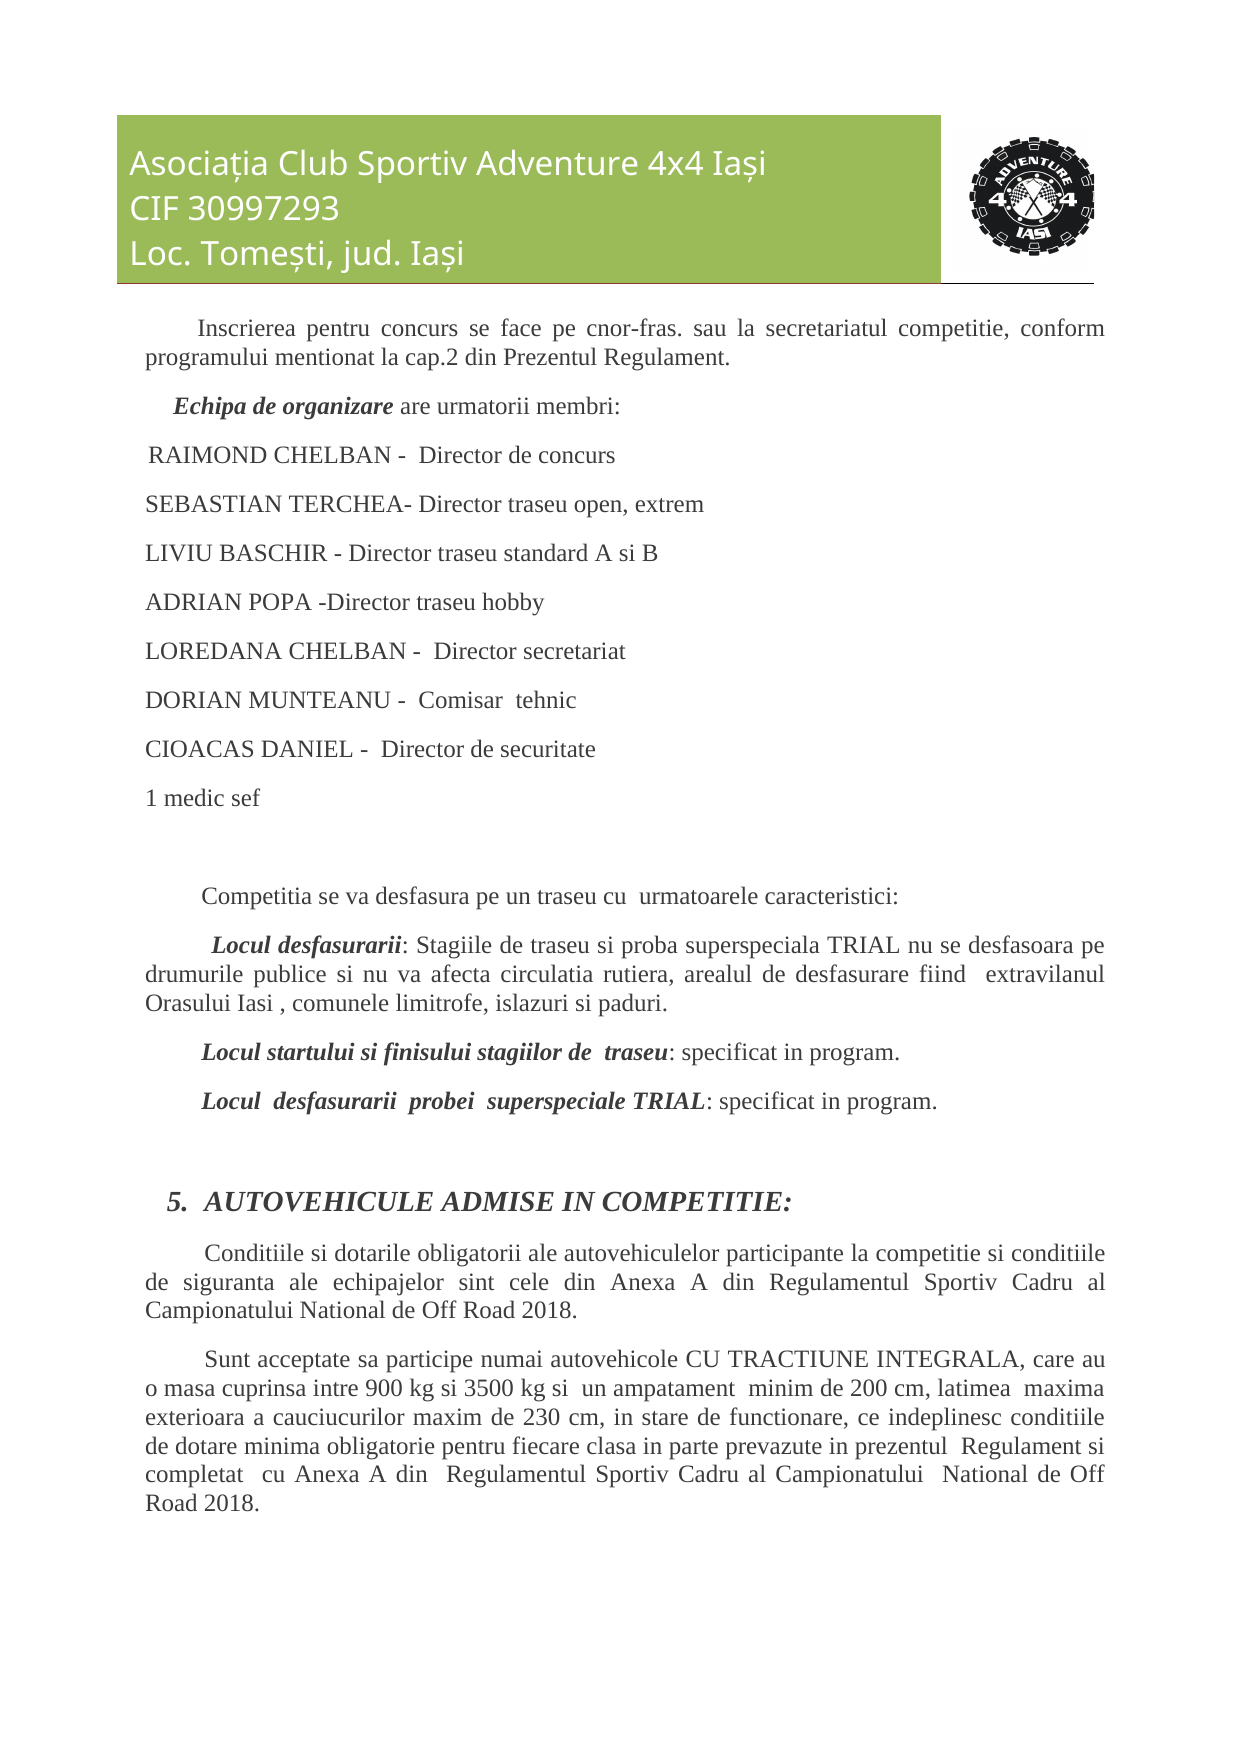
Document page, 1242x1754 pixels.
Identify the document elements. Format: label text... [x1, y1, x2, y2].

text Locul desfasurarii: Stagiile de traseu si proba superspeciala TRIAL nu se desfasoara pe drumurile publice si nu va afecta circulatia rutiera, arealul de desfasurare fiind extravilanul Orasului Iasi , comunele limitrofe, islazuri si paduri. [145, 930, 1106, 1017]
text 1 medic sef [145, 783, 1106, 812]
text Inscrierea pentru concurs se face pe cnor-fras. sau la secretariatul competitie, conform programului mentionat la cap.2 din Prezentul Regulament. [145, 313, 1106, 370]
text LOREDANA CHELBAN - Director secretariat [145, 636, 1106, 665]
text Competitia se va desfasura pe un traseu cu urmatoarele caracteristici: [145, 881, 1106, 910]
text Locul startului si finisului stagiilor de traseu: specificat in program. [145, 1037, 1106, 1066]
text ADRIAN POPA -Director traseu hobby [145, 587, 1106, 616]
text LIVIU BASCHIR - Director traseu standard A si B [145, 538, 1106, 567]
text Echipa de organizare are urmatorii membri: [129, 391, 1106, 419]
text Locul desfasurarii probei superspeciale TRIAL: specificat in program. [145, 1086, 1106, 1115]
text 5. AUTOVEHICULE ADMISE IN COMPETITIE: [145, 1184, 1106, 1218]
text Conditiile si dotarile obligatorii ale autovehiculelor participante la competitie si conditiile de siguranta ale echipajelor sint cele din Anexa A din Regulamentul Sportiv Cadru al Campionatului National de Off Road 2018. [145, 1238, 1106, 1324]
text RAIMOND CHELBAN - Director de concurs [129, 440, 1106, 468]
text SEBASTIAN TERCHEA- Director traseu open, extrem [145, 489, 1106, 518]
text CIOACAS DANIEL - Director de securitate [145, 734, 1106, 763]
text Sunt acceptate sa participe numai autovehicole CU TRACTIUNE INTEGRALA, care au o masa cuprinsa intre 900 kg si 3500 kg si un ampatament minim de 200 cm, latimea maxima exterioara a cauciucurilor maxim de 230 cm, in stare de functionare, ce indeplinesc conditiile de dotare minima obligatorie pentru fiecare clasa in parte prevazute in prezentul Regulament si completat cu Anexa A din Regulamentul Sportiv Cadru al Campionatului National de Off Road 2018. [145, 1344, 1106, 1517]
text DORIAN MUNTEANU - Comisar tehnic [145, 685, 1106, 714]
picture [953, 122, 1095, 276]
